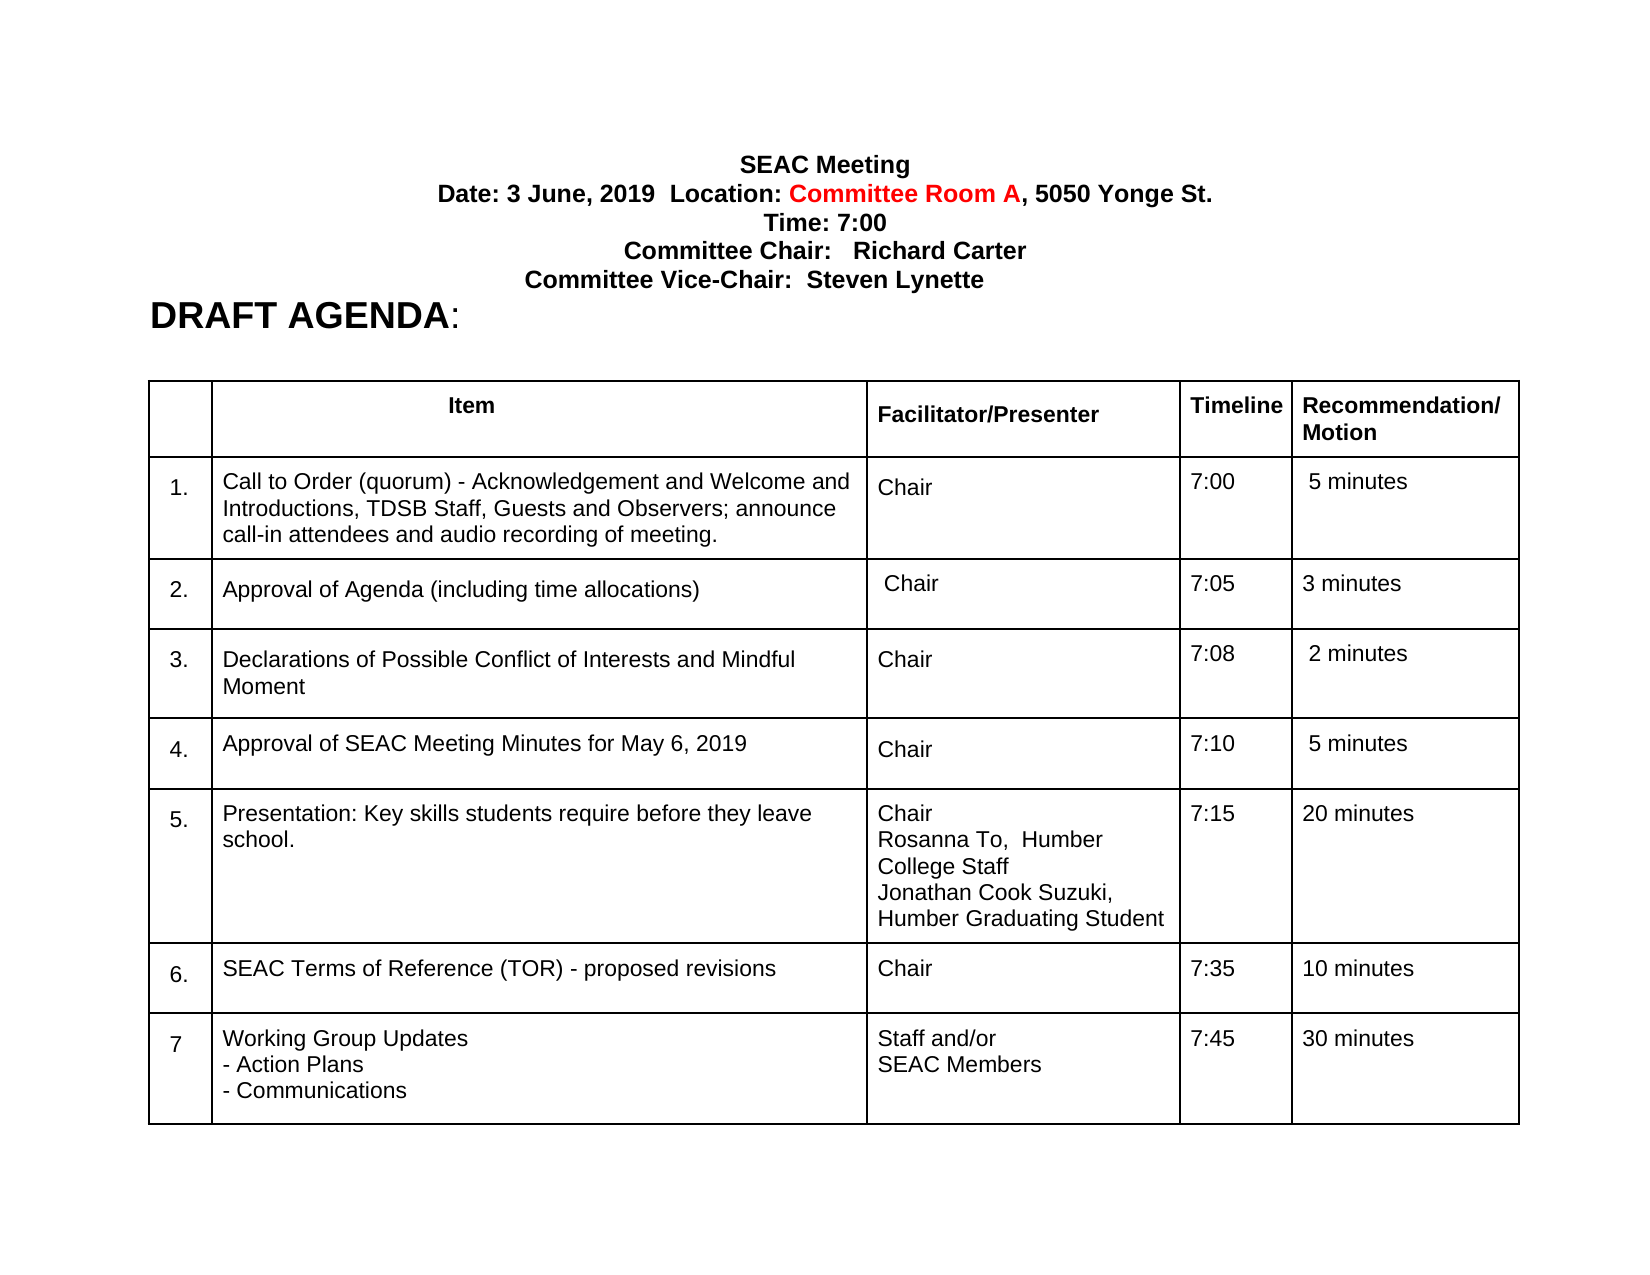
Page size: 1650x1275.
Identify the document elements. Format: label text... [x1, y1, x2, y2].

table_cell 7 [150, 1014, 211, 1123]
table_cell 2 minutes [1293, 630, 1518, 717]
table_cell Declarations of Possible Conflict of Interests and Mindful Moment [213, 630, 866, 717]
table_cell 5 minutes [1293, 458, 1518, 558]
text Time: 7:00 [150, 207, 1500, 236]
table_header Recommendation/ Motion [1293, 382, 1518, 456]
table_cell 3. [150, 630, 211, 717]
table_cell Chair [868, 458, 1179, 558]
text Committee Chair: Richard Carter [150, 236, 1500, 265]
table_cell 1. [150, 458, 211, 558]
table_cell Chair Rosanna To, Humber College Staff Jonathan Cook Suzuki, Humber Graduating Student [868, 790, 1179, 942]
table_cell 7:00 [1181, 458, 1291, 558]
table_cell 7:15 [1181, 790, 1291, 942]
table_cell 7:35 [1181, 944, 1291, 1012]
table_header Facilitator/Presenter [868, 382, 1179, 456]
table_cell 7:10 [1181, 719, 1291, 787]
table_cell Presentation: Key skills students require before they leave school. [213, 790, 866, 942]
table_cell SEAC Terms of Reference (TOR) - proposed revisions [213, 944, 866, 1012]
table_cell 5 minutes [1293, 719, 1518, 787]
table_cell 7:08 [1181, 630, 1291, 717]
table_cell 20 minutes [1293, 790, 1518, 942]
table_cell 4. [150, 719, 211, 787]
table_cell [868, 1014, 1179, 1123]
table_cell Chair [868, 719, 1179, 787]
table_cell Approval of Agenda (including time allocations) [213, 560, 866, 628]
table_cell 7:45 [1181, 1014, 1291, 1123]
table_cell 10 minutes [1293, 944, 1518, 1012]
table_header Timeline [1181, 382, 1291, 456]
table_cell 5. [150, 790, 211, 942]
text Committee Vice-Chair: Steven Lynette [375, 265, 1500, 294]
text SEAC Meeting [150, 150, 1500, 179]
table_cell 6. [150, 944, 211, 1012]
table_cell Approval of SEAC Meeting Minutes for May 6, 2019 [213, 719, 866, 787]
table_cell Chair [868, 630, 1179, 717]
table_cell 2. [150, 560, 211, 628]
table_cell Chair [868, 560, 1179, 628]
table_header Item [213, 382, 866, 456]
table_cell Call to Order (quorum) - Acknowledgement and Welcome and Introductions, TDSB Staff, Guests and Observers; announce call-in attendees and audio recording of meeting. [213, 458, 866, 558]
table_cell Chair [868, 944, 1179, 1012]
text DRAFT AGENDA: [150, 294, 827, 337]
text Date: 3 June, 2019 Location: Committee Room A, 5050 Yonge St. [150, 179, 1500, 207]
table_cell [213, 1014, 866, 1123]
table_cell 3 minutes [1293, 560, 1518, 628]
table_header [150, 382, 211, 456]
table_cell 7:05 [1181, 560, 1291, 628]
table_cell 30 minutes [1293, 1014, 1518, 1123]
